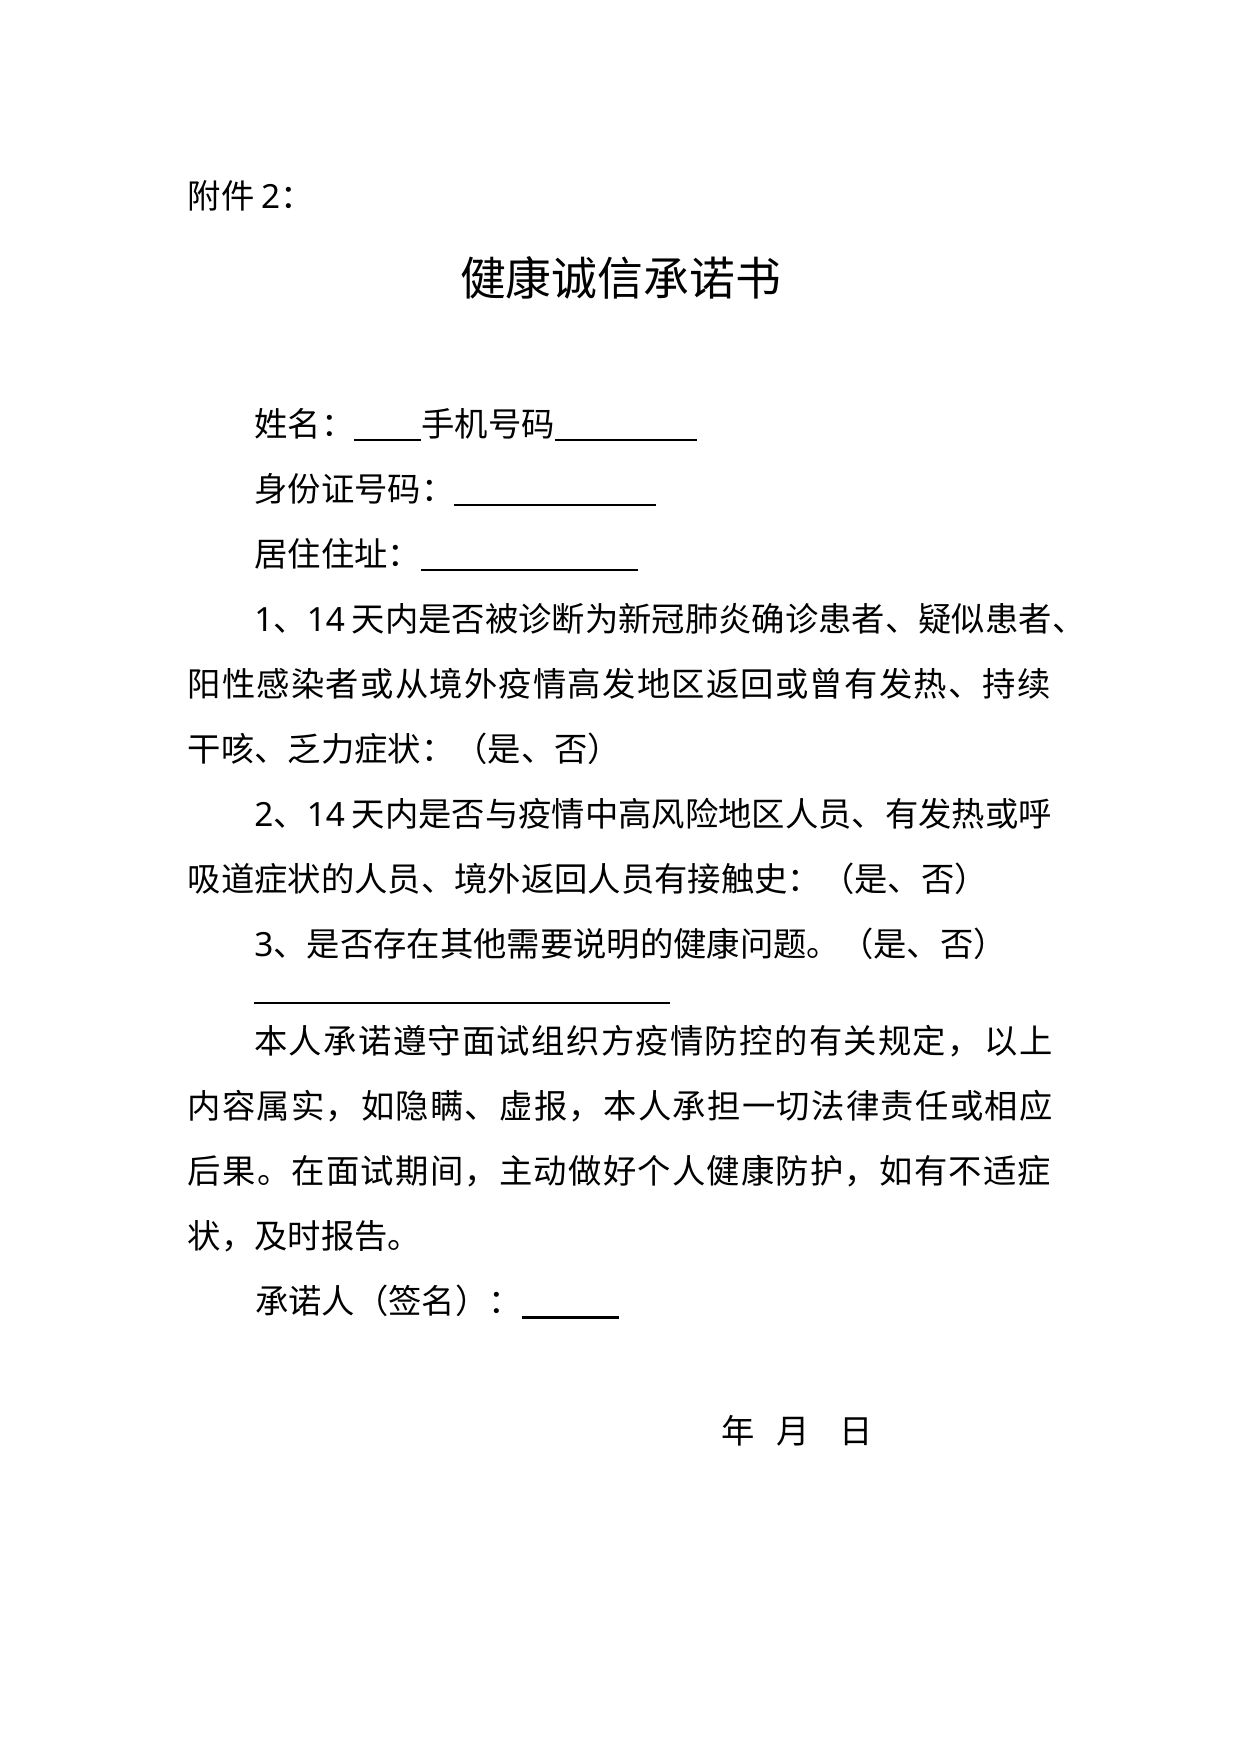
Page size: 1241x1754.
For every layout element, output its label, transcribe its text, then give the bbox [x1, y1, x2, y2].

text 身份证号码： [187, 454, 1053, 519]
text 本人承诺遵守面试组织方疫情防控的有关规定，以上内容属实，如隐瞒、虚报，本人承担一切法律责任或相应后果。在面试期间，主动做好个人健康防护，如有不适症状，及时报告。 [187, 1007, 1053, 1267]
text 居住住址： [187, 519, 1053, 584]
text 健康诚信承诺书 [187, 227, 1053, 324]
text 3、是否存在其他需要说明的健康问题。（是、否） [187, 909, 1053, 974]
text 2、14天内是否与疫情中高风险地区人员、有发热或呼吸道症状的人员、境外返回人员有接触史：（是、否） [187, 779, 1053, 909]
text 姓名： 手机号码 [187, 389, 1053, 454]
text 1、14天内是否被诊断为新冠肺炎确诊患者、疑似患者、阳性感染者或从境外疫情高发地区返回或曾有发热、持续干咳、乏力症状：（是、否） [187, 584, 1053, 779]
text 附件2： [187, 162, 1053, 227]
text 年 月 日 [187, 1397, 1053, 1462]
text 承诺人（签名）： [187, 1267, 1053, 1332]
